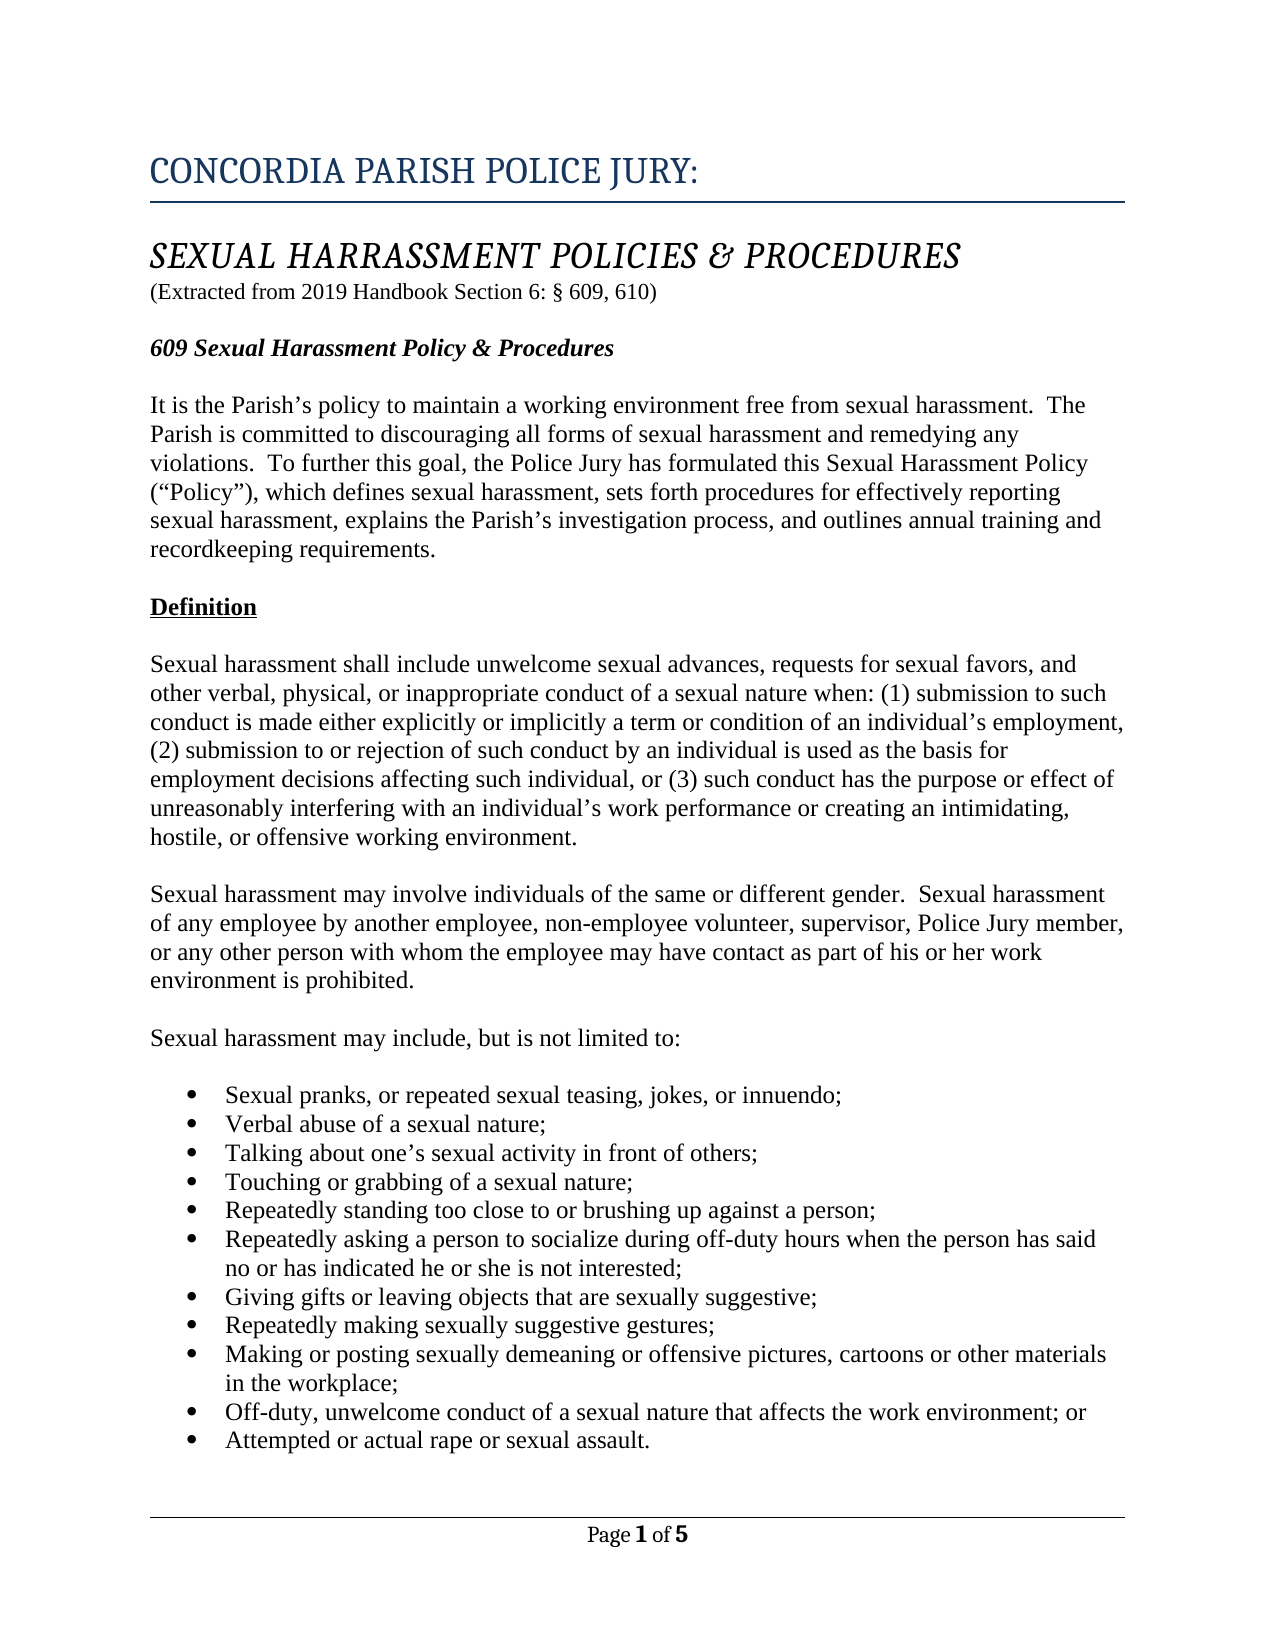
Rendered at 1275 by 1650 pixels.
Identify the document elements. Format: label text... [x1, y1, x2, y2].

text Sexual harassment may include, but is not limited to: [150, 1023, 1125, 1052]
list Attempted or actual rape or sexual assault. [187, 1426, 1125, 1454]
list Verbal abuse of a sexual nature; [187, 1109, 1125, 1138]
list Off-duty, unwelcome conduct of a sexual nature that affects the work environment; or [187, 1397, 1125, 1426]
text Sexual harassment shall include unwelcome sexual advances, requests for sexual favors, and other verbal, physical, or inappropriate conduct of a sexual nature when: (1) submission to such conduct is made either explicitly or implicitly a term or condition of an individual’s employment, (2) submission to or rejection of such conduct by an individual is used as the basis for employment decisions affecting such individual, or (3) such conduct has the purpose or effect of unreasonably interfering with an individual’s work performance or creating an intimidating, hostile, or offensive working environment. [150, 649, 1125, 851]
list Repeatedly standing too close to or brushing up against a person; [187, 1196, 1125, 1224]
title CONCORDIA PARISH POLICE JURY: [150, 150, 1125, 201]
text (Extracted from 2019 Handbook Section 6: § 609, 610) [150, 278, 1125, 304]
list Sexual pranks, or repeated sexual teasing, jokes, or innuendo; [187, 1081, 1125, 1109]
subtitle 609 Sexual Harassment Policy & Procedures [150, 333, 1125, 362]
text Definition [150, 592, 1125, 621]
list Making or posting sexually demeaning or offensive pictures, cartoons or other materials in the workplace; [187, 1339, 1125, 1397]
list Repeatedly making sexually suggestive gestures; [187, 1311, 1125, 1339]
text It is the Parish’s policy to maintain a working environment free from sexual harassment. The Parish is committed to discouraging all forms of sexual harassment and remedying any violations. To further this goal, the Police Jury has formulated this Sexual Harassment Policy (“Policy”), which defines sexual harassment, sets forth procedures for effectively reporting sexual harassment, explains the Parish’s investigation process, and outlines annual training and recordkeeping requirements. [150, 391, 1125, 563]
list Repeatedly asking a person to socialize during off-duty hours when the person has said no or has indicated he or she is not interested; [187, 1224, 1125, 1282]
subtitle SEXUAL HARRASSMENT POLICIES & PROCEDURES [150, 235, 1125, 278]
list Talking about one’s sexual activity in front of others; [187, 1138, 1125, 1167]
text Sexual harassment may involve individuals of the same or different gender. Sexual harassment of any employee by another employee, non-employee volunteer, supervisor, Police Jury member, or any other person with whom the employee may have contact as part of his or her work environment is prohibited. [150, 879, 1125, 994]
list Touching or grabbing of a sexual nature; [187, 1167, 1125, 1196]
list Giving gifts or leaving objects that are sexually suggestive; [187, 1282, 1125, 1311]
